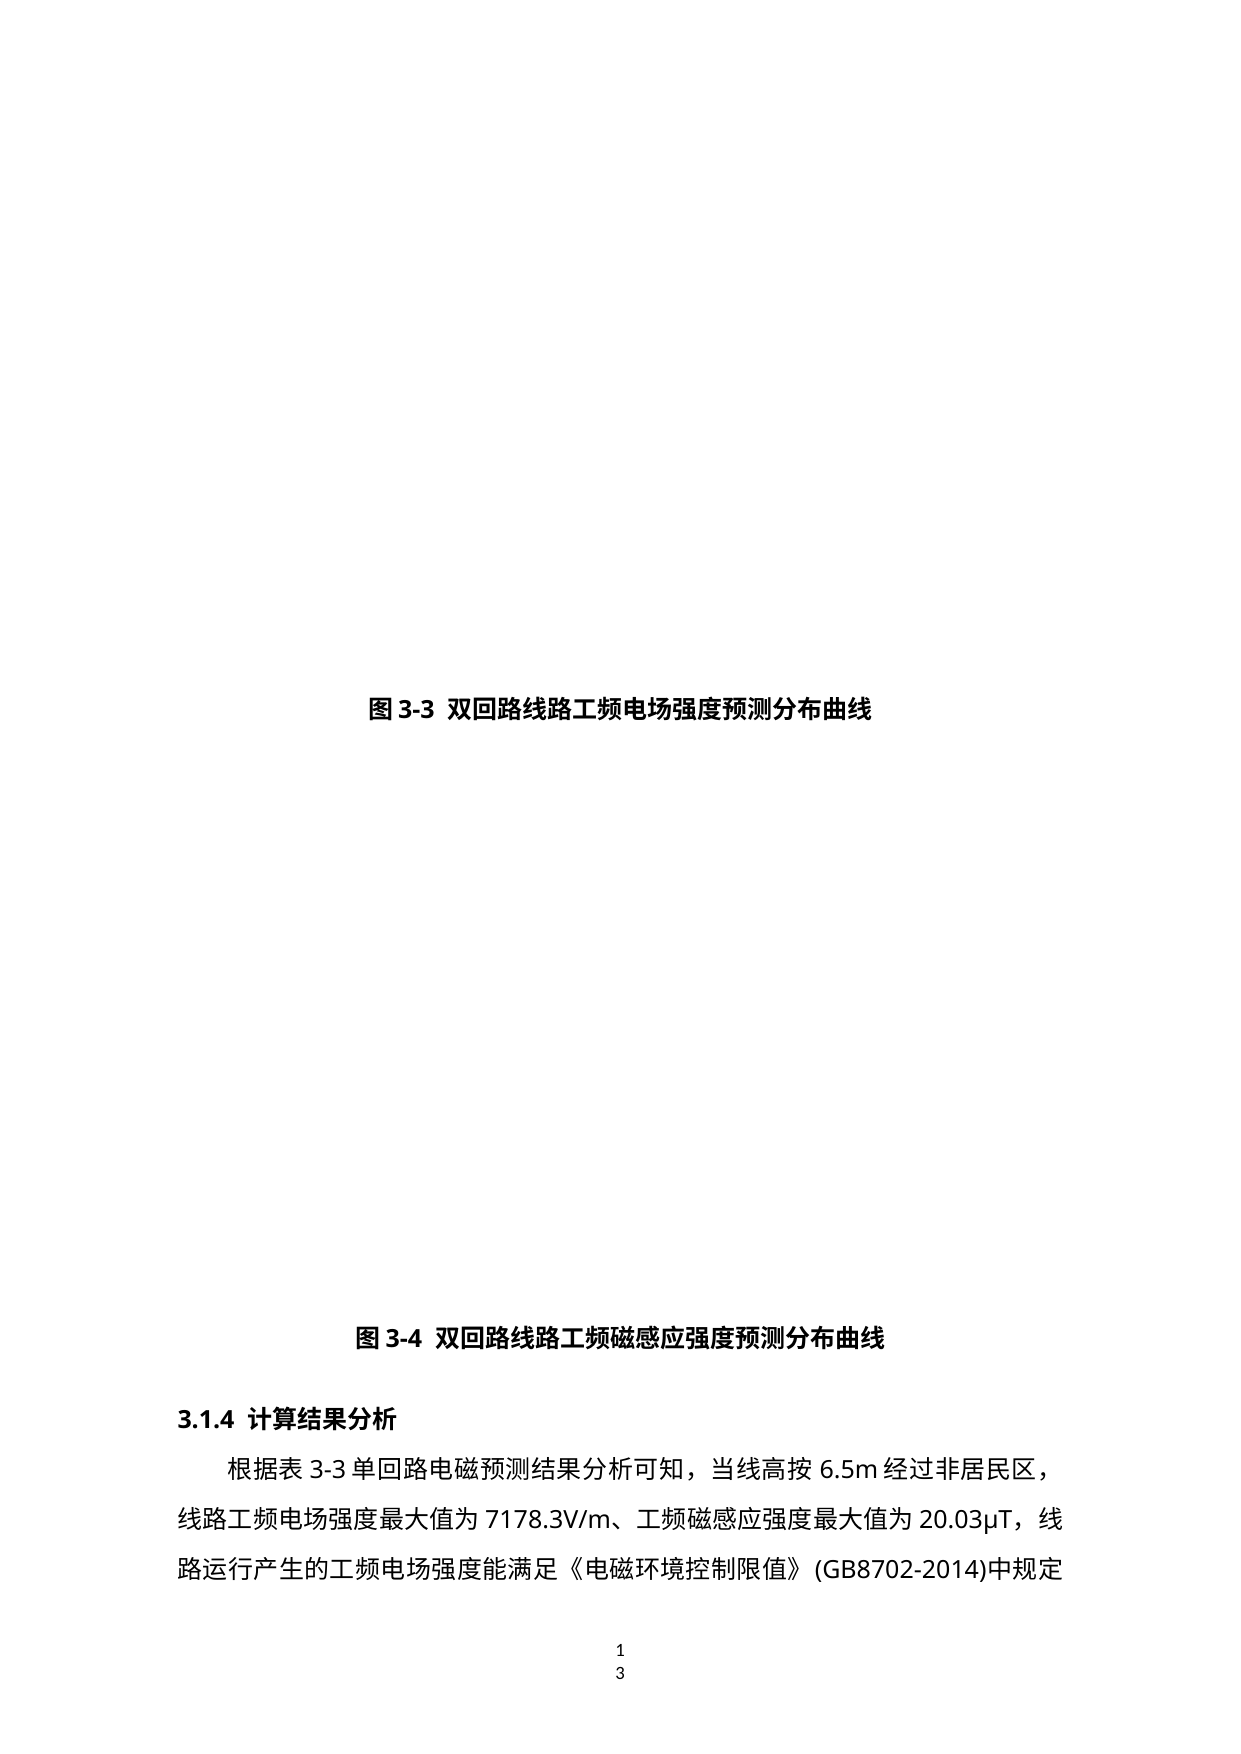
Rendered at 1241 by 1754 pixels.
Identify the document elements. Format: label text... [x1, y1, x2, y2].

text 图3-3 双回路线路工频电场强度预测分布曲线 [177, 674, 1063, 741]
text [177, 1438, 1063, 1588]
text 图3-4 双回路线路工频磁感应强度预测分布曲线 [177, 1304, 1063, 1370]
text 3.1.4 计算结果分析 [177, 1388, 1063, 1438]
